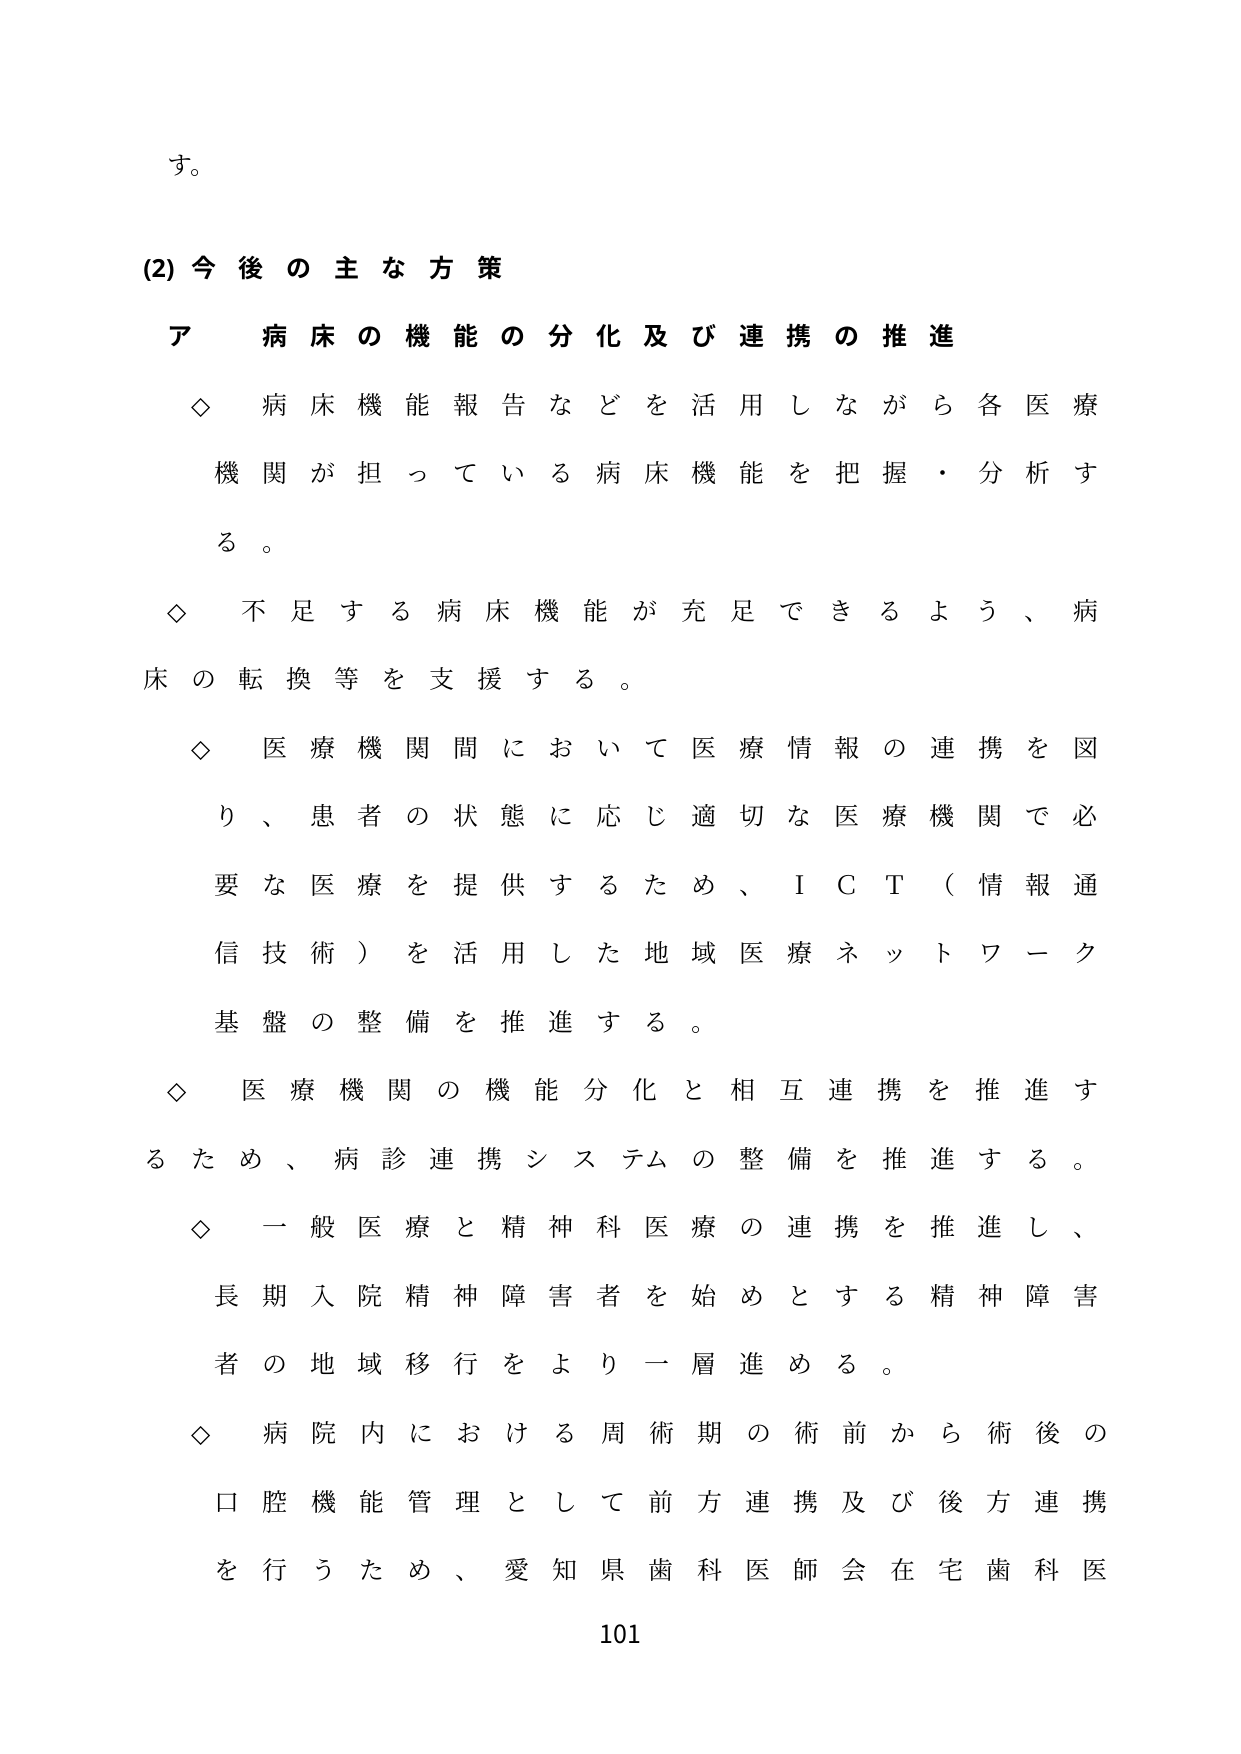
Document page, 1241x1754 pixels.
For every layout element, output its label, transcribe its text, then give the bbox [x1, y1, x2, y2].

text ◇ 医療機関間において医療情報の連携を図り、患者の状態に応じ適切な医療機関で必要な医療を提供するため、ＩＣＴ（情報通信技術）を活用した地域医療ネットワーク基盤の整備を推進する。 [167, 712, 1121, 1055]
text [167, 1397, 1131, 1603]
text ア 病床の機能の分化及び連携の推進 [119, 301, 1131, 369]
text ◇ 病床機能報告などを活用しながら各医療機関が担っている病床機能を把握・分析する。 [167, 369, 1121, 575]
text ◇ 一般医療と精神科医療の連携を推進し、長期入院精神障害者を始めとする精神障害者の地域移行をより一層進める。 [167, 1192, 1121, 1397]
text ◇ 医療機関の機能分化と相互連携を推進するため、病診連携システムの整備を推進する。 [143, 1055, 1121, 1192]
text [143, 129, 1121, 198]
text (2) 今後の主な方策 [119, 232, 1121, 301]
text ◇ 不足する病床機能が充足できるよう、病床の転換等を支援する。 [143, 575, 1121, 712]
